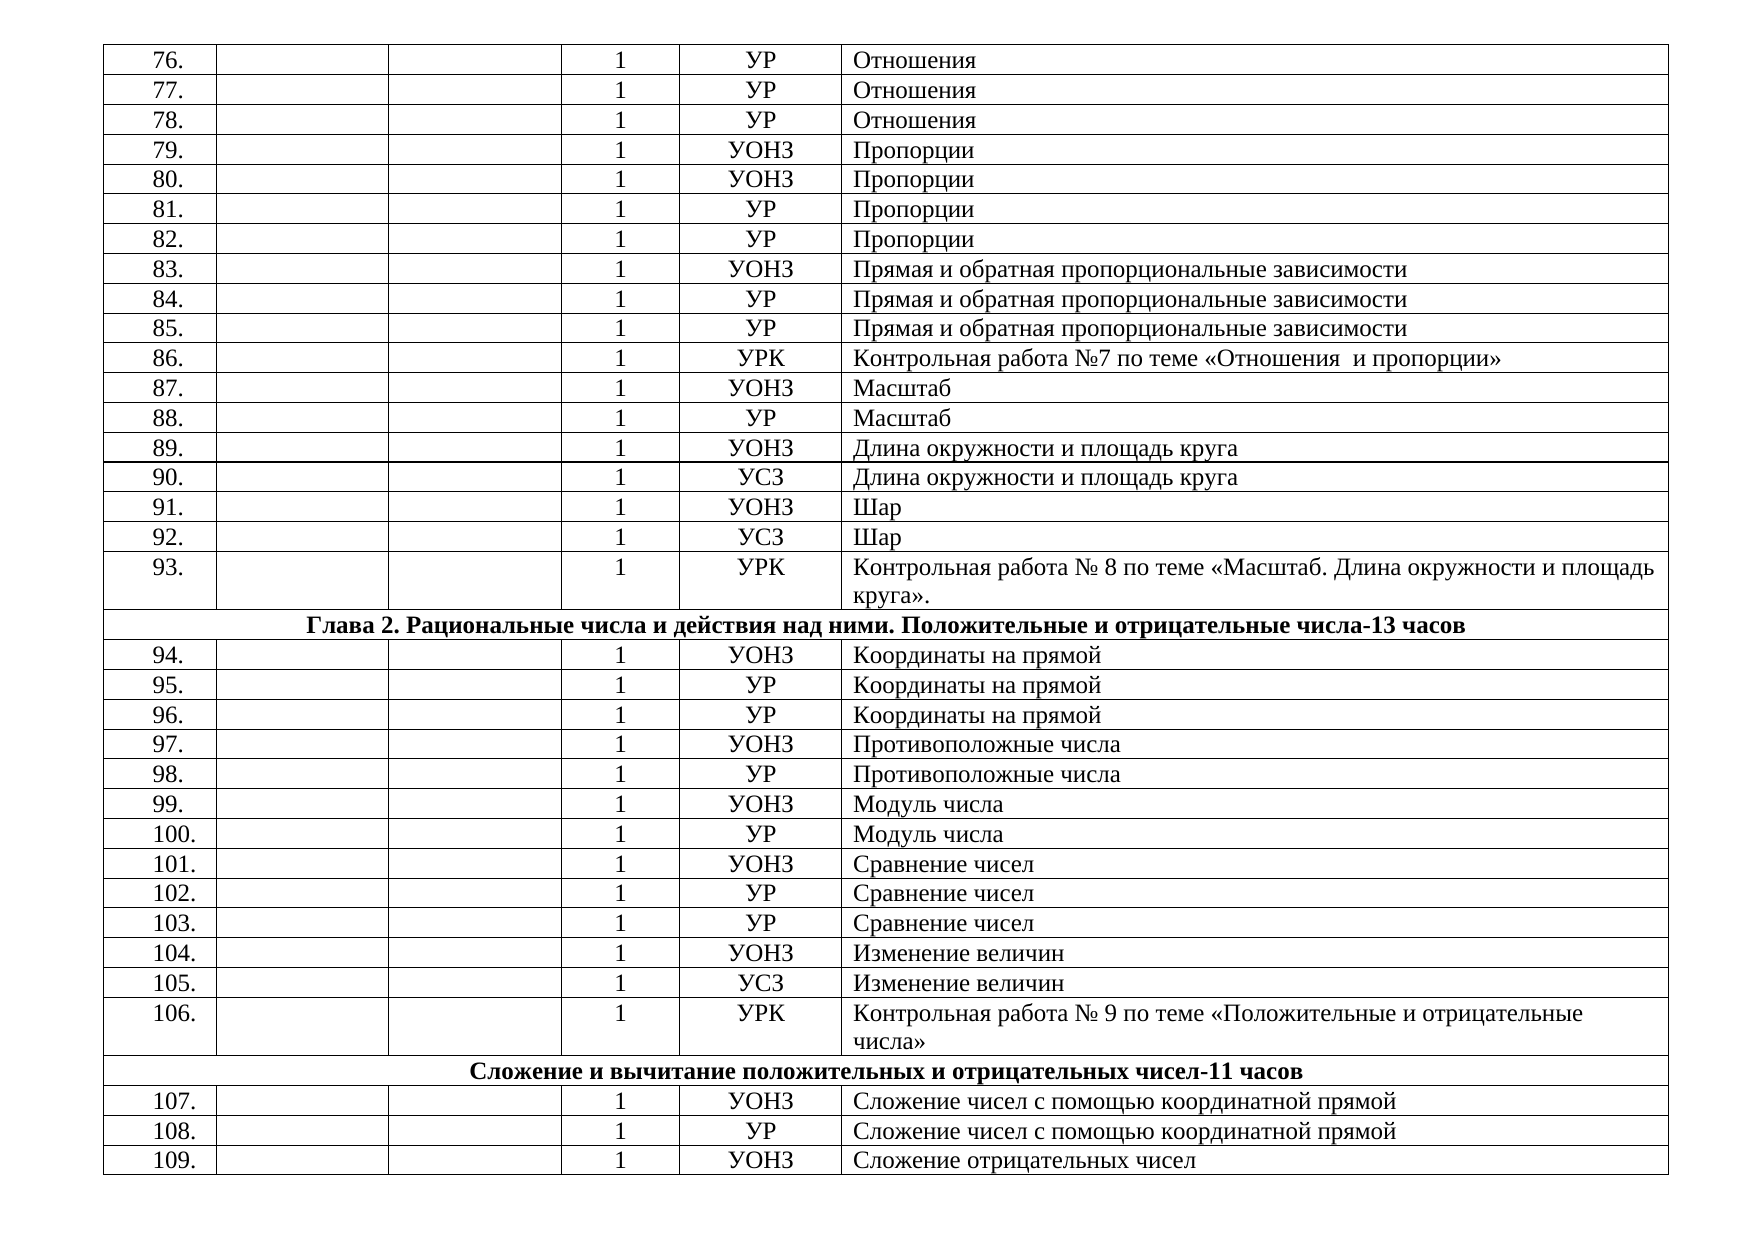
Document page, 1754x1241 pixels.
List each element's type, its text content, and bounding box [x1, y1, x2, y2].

table_cell Координаты на прямой [842, 700, 1668, 728]
table_cell [104, 1146, 216, 1174]
table_cell 1 [562, 135, 679, 163]
table_cell 1 [562, 670, 679, 699]
table_cell Глава 2. Рациональные числа и действия над ними. Положительные и отрицательные числа-13 часов [104, 610, 1668, 639]
table_cell [389, 938, 561, 967]
table_cell [389, 522, 561, 551]
table_cell 1 [562, 552, 679, 609]
table_cell Масштаб [842, 403, 1668, 432]
table_cell [389, 135, 561, 163]
table_cell 1 [562, 165, 679, 193]
table_cell 1 [562, 194, 679, 223]
table_cell [389, 759, 561, 788]
table_cell [389, 1146, 561, 1174]
table_cell [389, 670, 561, 699]
table_cell 1 [562, 75, 679, 104]
table_cell [217, 1146, 388, 1174]
table_cell УРК [680, 552, 841, 609]
table_cell [217, 938, 388, 967]
table_cell 1 [562, 45, 679, 74]
table_cell [217, 224, 388, 253]
table_cell [104, 552, 216, 609]
table_cell [217, 463, 388, 491]
table_cell Пропорции [842, 135, 1668, 163]
table_cell [104, 789, 216, 818]
table_cell [389, 1086, 561, 1115]
table_cell 1 [562, 700, 679, 728]
table_cell [217, 759, 388, 788]
table_cell [389, 433, 561, 461]
table_cell 1 [562, 254, 679, 283]
table_cell [389, 194, 561, 223]
table_cell [217, 254, 388, 283]
table_cell [217, 819, 388, 848]
table_cell [217, 730, 388, 758]
table_cell Координаты на прямой [842, 640, 1668, 669]
table_cell [217, 1116, 388, 1144]
table_cell [104, 908, 216, 937]
table_cell [104, 433, 216, 461]
table_cell [217, 879, 388, 907]
table_cell [389, 165, 561, 193]
table_cell 1 [562, 1146, 679, 1174]
table_cell 1 [562, 938, 679, 967]
table_cell Модуль числа [842, 819, 1668, 848]
table_cell [104, 998, 216, 1055]
table_cell [217, 403, 388, 432]
table_cell Прямая и обратная пропорциональные зависимости [842, 314, 1668, 342]
table_cell [389, 1116, 561, 1144]
table_cell [389, 45, 561, 74]
table_cell 1 [562, 968, 679, 997]
table_cell 1 [562, 284, 679, 312]
table_cell [389, 552, 561, 609]
table_cell 1 [562, 105, 679, 134]
table_cell Противоположные числа [842, 730, 1668, 758]
table_cell [217, 552, 388, 609]
table_cell [104, 640, 216, 669]
table_cell [389, 908, 561, 937]
table_cell [389, 373, 561, 402]
table_cell 1 [562, 343, 679, 372]
table_cell [104, 75, 216, 104]
table_cell 1 [562, 492, 679, 521]
table_cell [104, 105, 216, 134]
table_cell Сравнение чисел [842, 908, 1668, 937]
table_cell Сложение чисел с помощью координатной прямой [842, 1086, 1668, 1115]
table_cell [104, 373, 216, 402]
table_cell УРК [680, 343, 841, 372]
table_cell Шар [842, 522, 1668, 551]
table_cell [389, 700, 561, 728]
table_cell [217, 1086, 388, 1115]
table_cell [104, 849, 216, 877]
table_cell Длина окружности и площадь круга [842, 433, 1668, 461]
table_cell Изменение величин [842, 968, 1668, 997]
table_cell 1 [562, 314, 679, 342]
table_cell 1 [562, 463, 679, 491]
table_cell [217, 343, 388, 372]
table_cell 1 [562, 640, 679, 669]
table_cell [217, 908, 388, 937]
table_cell 1 [562, 730, 679, 758]
table_cell [217, 670, 388, 699]
table_cell [389, 730, 561, 758]
table_cell Шар [842, 492, 1668, 521]
table_cell 1 [562, 373, 679, 402]
table_cell [104, 492, 216, 521]
table_cell [104, 1116, 216, 1144]
table_cell 1 [562, 879, 679, 907]
table_cell [389, 819, 561, 848]
table_cell 1 [562, 1116, 679, 1144]
table_cell Длина окружности и площадь круга [842, 463, 1668, 491]
table_cell Контрольная работа №7 по теме «Отношения и пропорции» [842, 343, 1668, 372]
table_cell Сравнение чисел [842, 879, 1668, 907]
table_cell [389, 789, 561, 818]
table_cell [104, 224, 216, 253]
table_cell Масштаб [842, 373, 1668, 402]
table_cell [104, 670, 216, 699]
table_cell [217, 849, 388, 877]
table_cell [217, 284, 388, 312]
table_cell [104, 403, 216, 432]
table_cell 1 [562, 998, 679, 1055]
table_cell [104, 522, 216, 551]
table_cell [104, 343, 216, 372]
table_cell Пропорции [842, 194, 1668, 223]
table_cell 1 [562, 759, 679, 788]
table_cell [104, 938, 216, 967]
table_cell [217, 640, 388, 669]
table_cell Противоположные числа [842, 759, 1668, 788]
table_cell [104, 819, 216, 848]
table_cell [389, 998, 561, 1055]
table_cell [389, 492, 561, 521]
table_cell 1 [562, 403, 679, 432]
table_cell [389, 284, 561, 312]
table_cell [389, 403, 561, 432]
table_cell Контрольная работа № 8 по теме «Масштаб. Длина окружности и площадь круга». [842, 552, 1668, 609]
table_cell [389, 343, 561, 372]
table_cell [104, 730, 216, 758]
table_cell [217, 700, 388, 728]
table_cell 1 [562, 1086, 679, 1115]
table_cell 1 [562, 908, 679, 937]
table_cell [104, 759, 216, 788]
table_cell 1 [562, 849, 679, 877]
table_cell Отношения [842, 75, 1668, 104]
table_cell [217, 165, 388, 193]
table_cell 1 [562, 433, 679, 461]
table_cell [217, 492, 388, 521]
table_cell [389, 463, 561, 491]
table_cell Прямая и обратная пропорциональные зависимости [842, 254, 1668, 283]
table_cell [104, 314, 216, 342]
table_cell Пропорции [842, 224, 1668, 253]
table_cell 1 [562, 224, 679, 253]
table_cell [104, 1086, 216, 1115]
table_cell [389, 640, 561, 669]
table_cell [217, 373, 388, 402]
table_cell [389, 75, 561, 104]
table_cell [104, 284, 216, 312]
table_cell [389, 105, 561, 134]
table_cell [389, 968, 561, 997]
table_cell [389, 849, 561, 877]
table_cell Контрольная работа № 9 по теме «Положительные и отрицательные числа» [842, 998, 1668, 1055]
table_cell [104, 700, 216, 728]
table_cell Модуль числа [842, 789, 1668, 818]
table_cell Отношения [842, 105, 1668, 134]
table_cell Координаты на прямой [842, 670, 1668, 699]
table_cell [104, 879, 216, 907]
table_cell [104, 165, 216, 193]
table_cell [389, 879, 561, 907]
table_cell [217, 522, 388, 551]
table_cell Сравнение чисел [842, 849, 1668, 877]
table_cell [217, 105, 388, 134]
table_cell УРК [680, 998, 841, 1055]
table_cell [104, 254, 216, 283]
table_cell 1 [562, 789, 679, 818]
table_cell [104, 194, 216, 223]
table_cell [217, 789, 388, 818]
table_cell [389, 314, 561, 342]
table_cell [217, 75, 388, 104]
table_cell [217, 433, 388, 461]
table_cell Сложение чисел с помощью координатной прямой [842, 1116, 1668, 1144]
table_cell [217, 968, 388, 997]
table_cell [842, 1146, 1668, 1174]
table_cell [389, 224, 561, 253]
table_cell [389, 254, 561, 283]
table_cell [104, 968, 216, 997]
table_cell Прямая и обратная пропорциональные зависимости [842, 284, 1668, 312]
table_cell [104, 135, 216, 163]
table_cell Сложение и вычитание положительных и отрицательных чисел-11 часов [104, 1056, 1668, 1085]
table_cell Отношения [842, 45, 1668, 74]
table_cell Изменение величин [842, 938, 1668, 967]
table_cell [217, 998, 388, 1055]
table_cell [104, 45, 216, 74]
table_cell 1 [562, 522, 679, 551]
table_cell [217, 135, 388, 163]
table_cell [104, 463, 216, 491]
table_cell [217, 314, 388, 342]
table_cell [217, 45, 388, 74]
table_cell [217, 194, 388, 223]
table_cell 1 [562, 819, 679, 848]
table_cell Пропорции [842, 165, 1668, 193]
